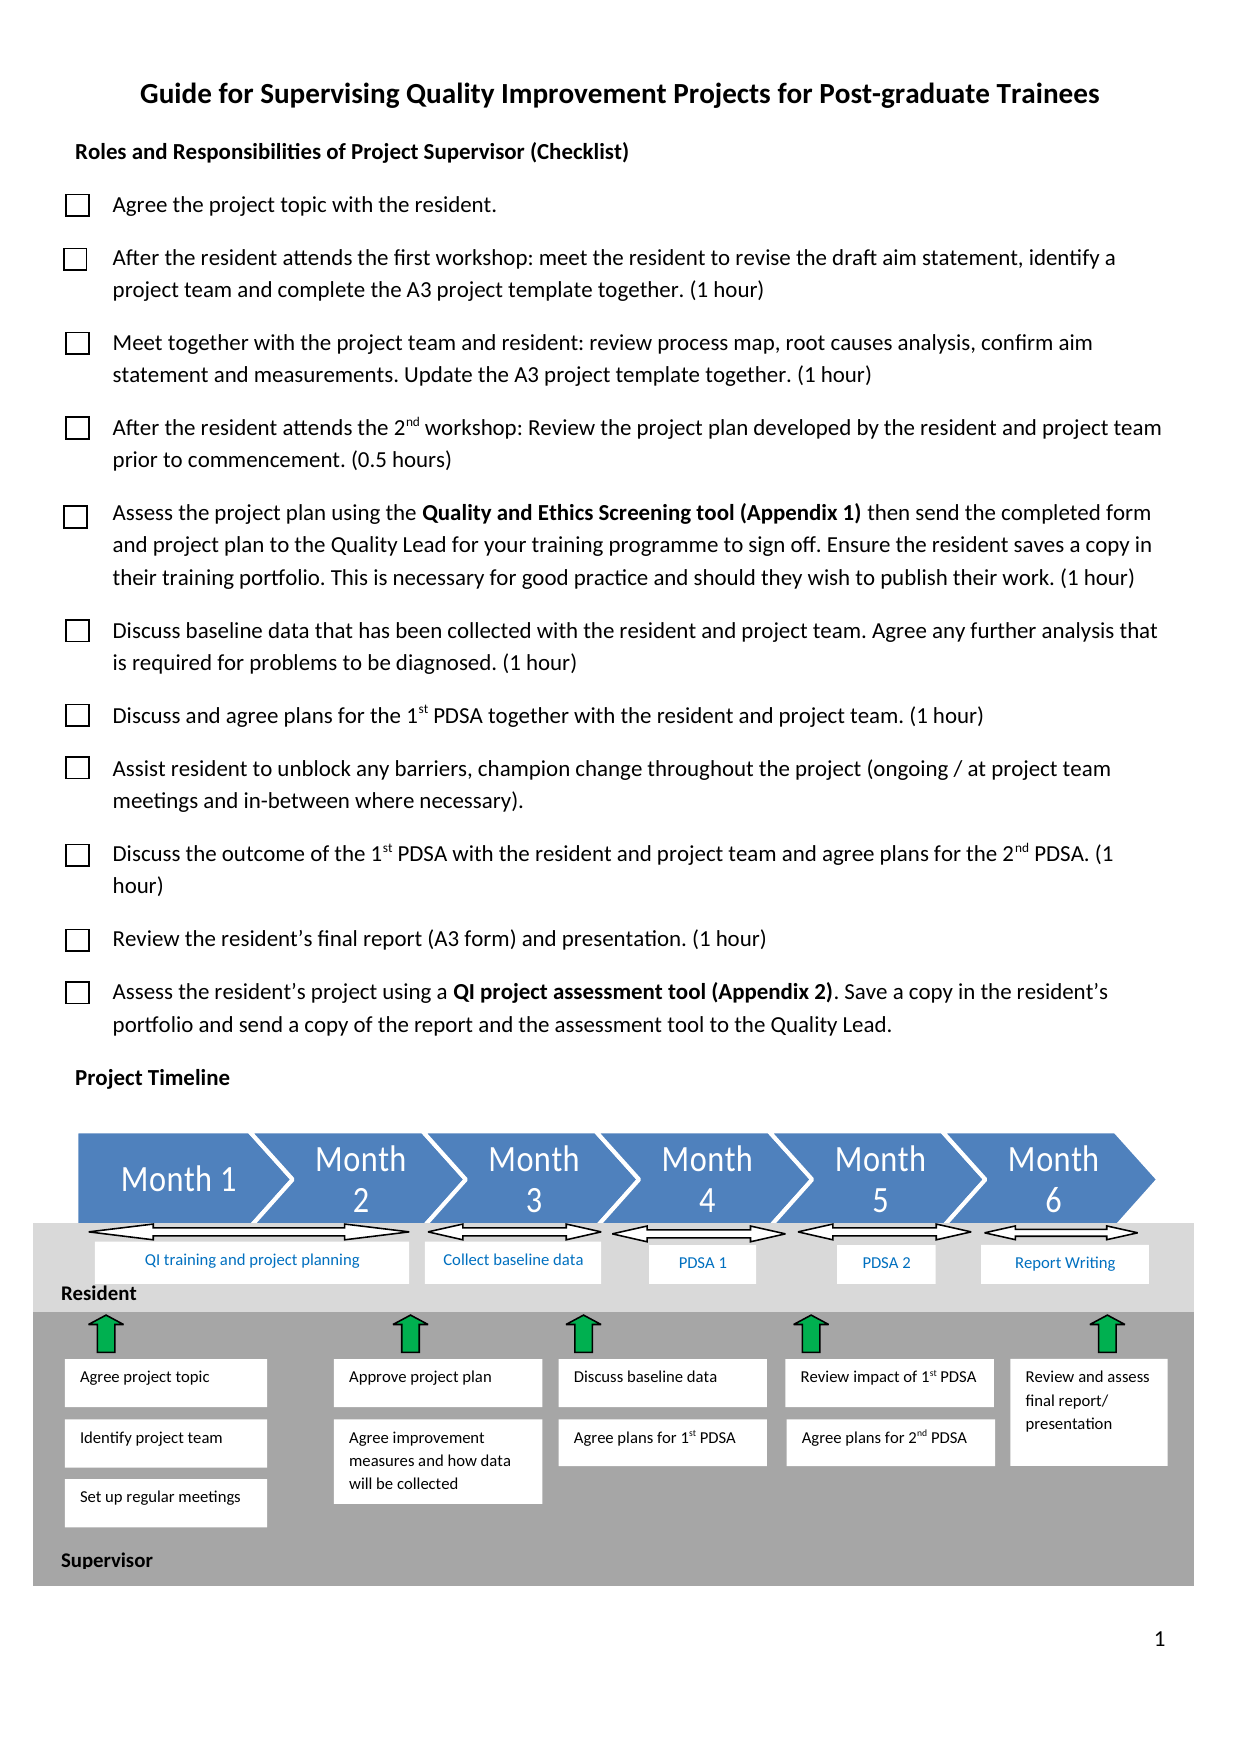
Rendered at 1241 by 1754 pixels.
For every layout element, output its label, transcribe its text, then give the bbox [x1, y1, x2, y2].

text After the resident attends the 2nd workshop: Review the project plan developed by the resident and project team prior to commencement. (0.5 hours) [112, 413, 1165, 473]
text Roles and Responsibilities of Project Supervisor (Checklist) [75, 137, 1165, 165]
text Assist resident to unblock any barriers, champion change throughout the project (ongoing / at project team meetings and in-between where necessary). [112, 754, 1165, 814]
text Assess the project plan using the Quality and Ethics Screening tool (Appendix 1) then send the completed form and project plan to the Quality Lead for your training programme to sign off. Ensure the resident saves a copy in their training portfolio. This is necessary for good practice and should they wish to publish their work. (1 hour) [112, 498, 1165, 591]
text Guide for Supervising Quality Improvement Projects for Post-graduate Trainees [75, 75, 1165, 111]
text Project Timeline [75, 1063, 1165, 1091]
text Meet together with the project team and resident: review process map, root causes analysis, confirm aim statement and measurements. Update the A3 project template together. (1 hour) [112, 328, 1165, 388]
text Assess the resident’s project using a QI project assessment tool (Appendix 2). Save a copy in the resident’s portfolio and send a copy of the report and the assessment tool to the Quality Lead. [112, 977, 1165, 1038]
text Review the resident’s final report (A3 form) and presentation. (1 hour) [112, 924, 1165, 952]
text Discuss the outcome of the 1st PDSA with the resident and project team and agree plans for the 2nd PDSA. (1 hour) [112, 839, 1165, 899]
text Agree the project topic with the resident. [112, 190, 1165, 218]
text After the resident attends the first workshop: meet the resident to revise the draft aim statement, identify a project team and complete the A3 project template together. (1 hour) [112, 243, 1165, 303]
text Discuss and agree plans for the 1st PDSA together with the resident and project team. (1 hour) [112, 701, 1165, 729]
text Discuss baseline data that has been collected with the resident and project team. Agree any further analysis that is required for problems to be diagnosed. (1 hour) [112, 616, 1165, 676]
